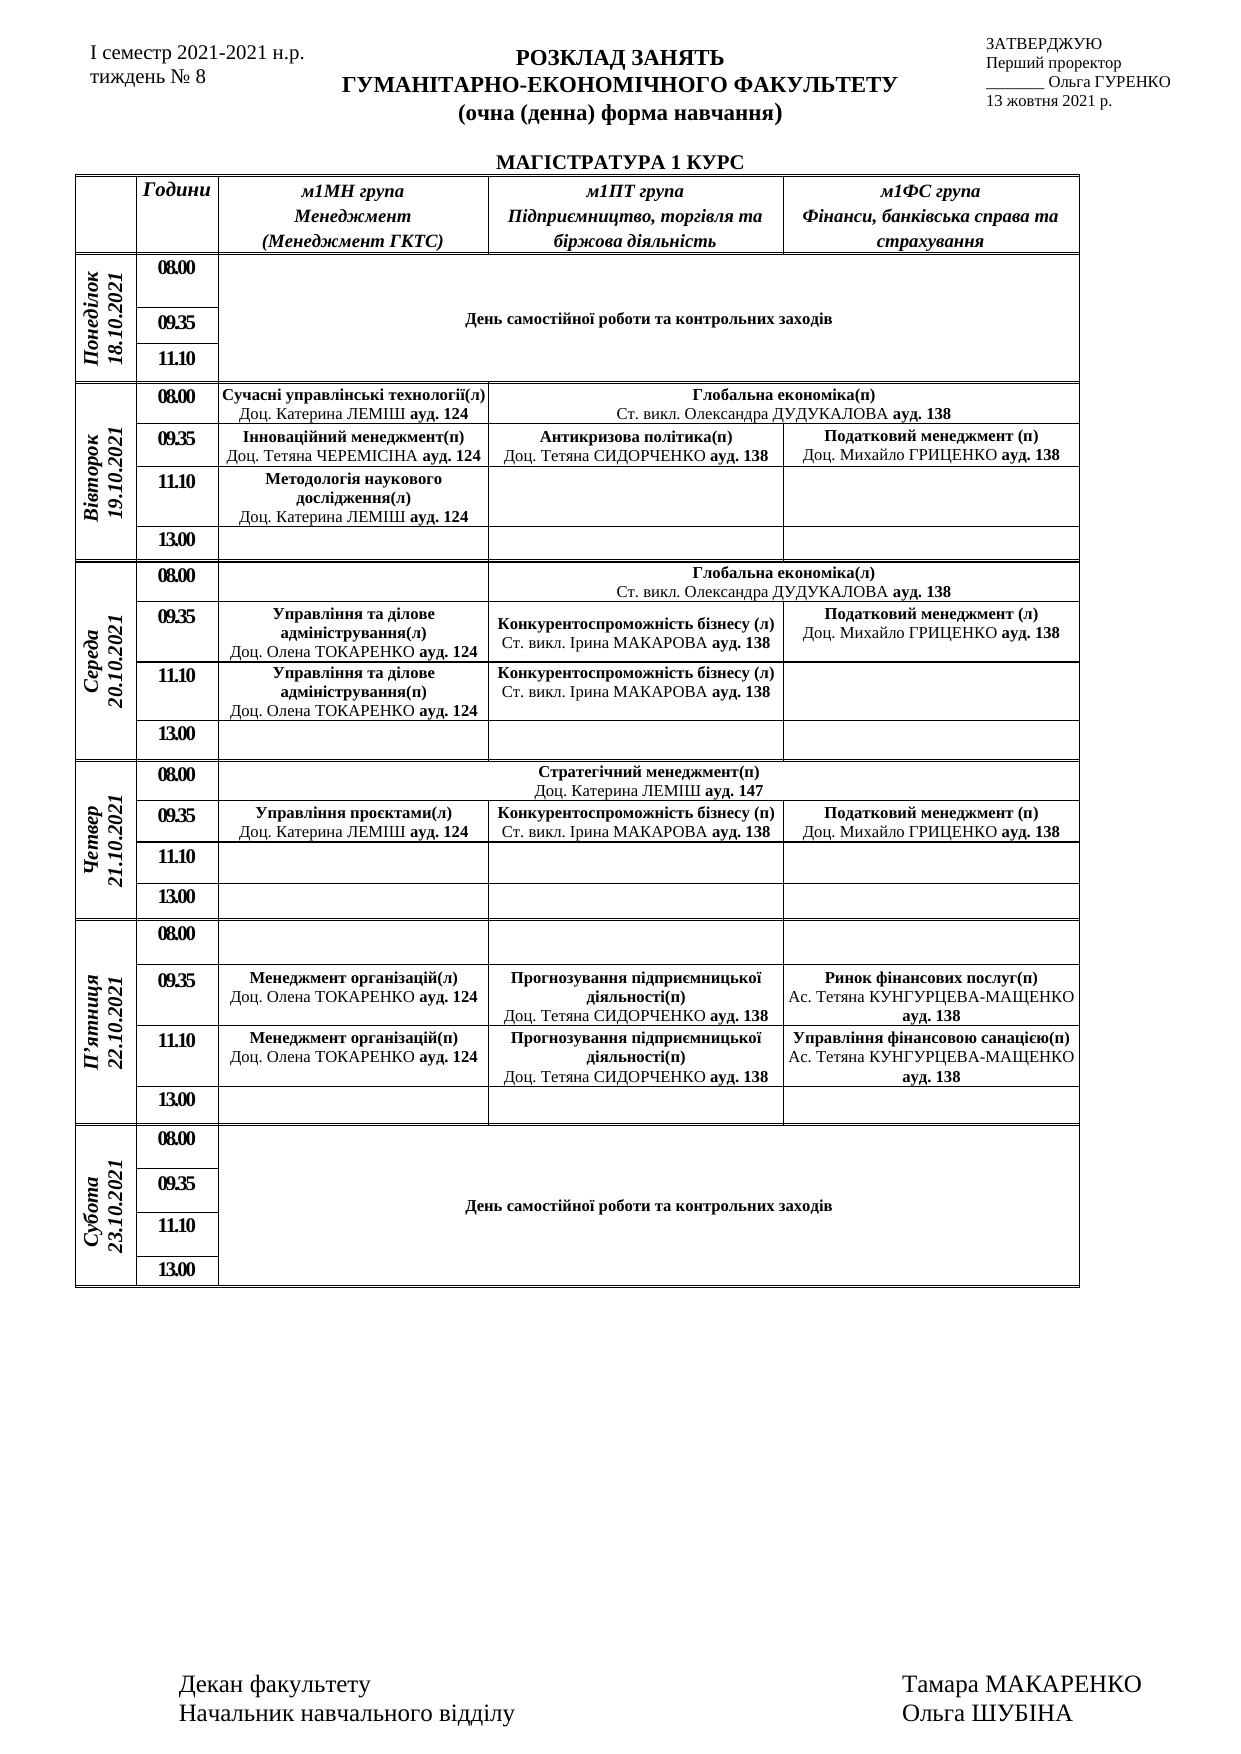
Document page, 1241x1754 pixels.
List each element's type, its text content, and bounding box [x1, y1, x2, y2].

table_cell [489, 527, 783, 559]
table_cell [489, 467, 783, 526]
table_cell 11.10 [137, 663, 218, 720]
table_cell [219, 563, 488, 601]
table_cell 08.00 [137, 1126, 218, 1168]
table_cell Конкурентоспроможність бізнесу (п) Ст. викл. Ірина МАКАРОВА ауд. 138 [489, 801, 783, 841]
table_cell [784, 921, 1079, 964]
table_cell Конкурентоспроможність бізнесу (л) Ст. викл. Ірина МАКАРОВА ауд. 138 [489, 602, 783, 661]
table_cell Податковий менеджмент (л) Доц. Михайло ГРИЦЕНКО ауд. 138 [784, 602, 1079, 661]
table_cell Прогнозування підприємницької діяльності(п) Доц. Тетяна СИДОРЧЕНКО ауд. 138 [489, 965, 783, 1025]
table_cell 09.35 [137, 801, 218, 841]
table_cell Вівторок 19.10.2021 [76, 384, 136, 559]
table_cell Ринок фінансових послуг(п) Ас. Тетяна КУНГУРЦЕВА-МАЩЕНКО ауд. 138 [784, 965, 1079, 1025]
table_cell День самостійної роботи та контрольних заходів [219, 1126, 1079, 1285]
table_cell Управління проєктами(л) Доц. Катерина ЛЕМІШ ауд. 124 [219, 801, 488, 841]
table_header м1ФС група Фінанси, банківська справа та страхування [784, 177, 1079, 252]
table_cell [489, 843, 783, 883]
table_cell [784, 527, 1079, 559]
table_cell [489, 721, 783, 758]
table_cell 08.00 [137, 255, 218, 307]
table_header м1ПТ група Підприємництво, торгівля та біржова діяльність [489, 177, 783, 252]
table_cell 09.35 [137, 602, 218, 661]
table_cell Глобальна економіка(л) Ст. викл. Олександра ДУДУКАЛОВА ауд. 138 [489, 563, 1079, 601]
table_cell Інноваційний менеджмент(п) Доц. Тетяна ЧЕРЕМІСІНА ауд. 124 [219, 424, 488, 466]
table_cell Антикризова політика(п) Доц. Тетяна СИДОРЧЕНКО ауд. 138 [489, 424, 783, 466]
table_cell Стратегічний менеджмент(п) Доц. Катерина ЛЕМІШ ауд. 147 [219, 762, 1079, 800]
table_cell Управління фінансовою санацією(п) Ас. Тетяна КУНГУРЦЕВА-МАЩЕНКО ауд. 138 [784, 1026, 1079, 1086]
table_cell Сучасні управлінські технології(л) Доц. Катерина ЛЕМІШ ауд. 124 [219, 384, 488, 423]
table_cell 11.10 [137, 344, 218, 381]
table_cell [784, 467, 1079, 526]
table_cell [784, 843, 1079, 883]
table_cell Четвер 21.10.2021 [76, 762, 136, 918]
table_cell Податковий менеджмент (п) Доц. Михайло ГРИЦЕНКО ауд. 138 [784, 424, 1079, 466]
table_cell Менеджмент організацій(л) Доц. Олена ТОКАРЕНКО ауд. 124 [219, 965, 488, 1025]
table_cell 09.35 [137, 308, 218, 342]
table_cell 08.00 [137, 563, 218, 601]
table_cell [784, 1087, 1079, 1122]
table_cell Податковий менеджмент (п) Доц. Михайло ГРИЦЕНКО ауд. 138 [784, 801, 1079, 841]
table_cell 09.35 [137, 1169, 218, 1212]
table_cell [219, 721, 488, 758]
table_cell 11.10 [137, 1026, 218, 1086]
table_cell [219, 884, 488, 918]
table_cell 09.35 [137, 965, 218, 1025]
table_cell [219, 921, 488, 964]
table_cell 13.00 [137, 1257, 218, 1285]
table_cell 13.00 [137, 527, 218, 559]
table_cell 11.10 [137, 843, 218, 883]
table_cell Середа 20.10.2021 [76, 563, 136, 758]
table_cell 09.35 [137, 424, 218, 466]
table_cell 08.00 [137, 921, 218, 964]
table_cell [489, 884, 783, 918]
table_cell 13.00 [137, 721, 218, 758]
table_cell Понеділок 18.10.2021 [76, 255, 136, 381]
table_cell 08.00 [137, 384, 218, 423]
table_cell [784, 884, 1079, 918]
table_cell [219, 527, 488, 559]
table_cell [219, 1087, 488, 1122]
table_cell [489, 921, 783, 964]
table_cell 11.10 [137, 1213, 218, 1256]
table_cell [784, 721, 1079, 758]
table_cell [489, 1087, 783, 1122]
table_cell 13.00 [137, 1087, 218, 1122]
table_cell Управління та ділове адміністрування(л) Доц. Олена ТОКАРЕНКО ауд. 124 [219, 602, 488, 661]
table_cell Прогнозування підприємницької діяльності(п) Доц. Тетяна СИДОРЧЕНКО ауд. 138 [489, 1026, 783, 1086]
table_header Години [137, 177, 218, 252]
table_header м1МН група Менеджмент (Менеджмент ГКТС) [219, 177, 488, 252]
table_cell [784, 663, 1079, 720]
table_cell Методологія наукового дослідження(л) Доц. Катерина ЛЕМІШ ауд. 124 [219, 467, 488, 526]
table_cell День самостійної роботи та контрольних заходів [219, 255, 1079, 381]
table_header [76, 177, 136, 252]
text МАГІСТРАТУРА 1 КУРС [75, 150, 1165, 174]
table_cell 08.00 [137, 762, 218, 800]
table_cell Глобальна економіка(п) Ст. викл. Олександра ДУДУКАЛОВА ауд. 138 [489, 384, 1079, 423]
table_cell Субота 23.10.2021 [76, 1126, 136, 1285]
table_cell Менеджмент організацій(п) Доц. Олена ТОКАРЕНКО ауд. 124 [219, 1026, 488, 1086]
table_cell П’ятниця 22.10.2021 [76, 921, 136, 1122]
table_cell 11.10 [137, 467, 218, 526]
table_cell 13.00 [137, 884, 218, 918]
table_cell Управління та ділове адміністрування(п) Доц. Олена ТОКАРЕНКО ауд. 124 [219, 663, 488, 720]
table_cell Конкурентоспроможність бізнесу (л) Ст. викл. Ірина МАКАРОВА ауд. 138 [489, 663, 783, 720]
table_cell [219, 843, 488, 883]
